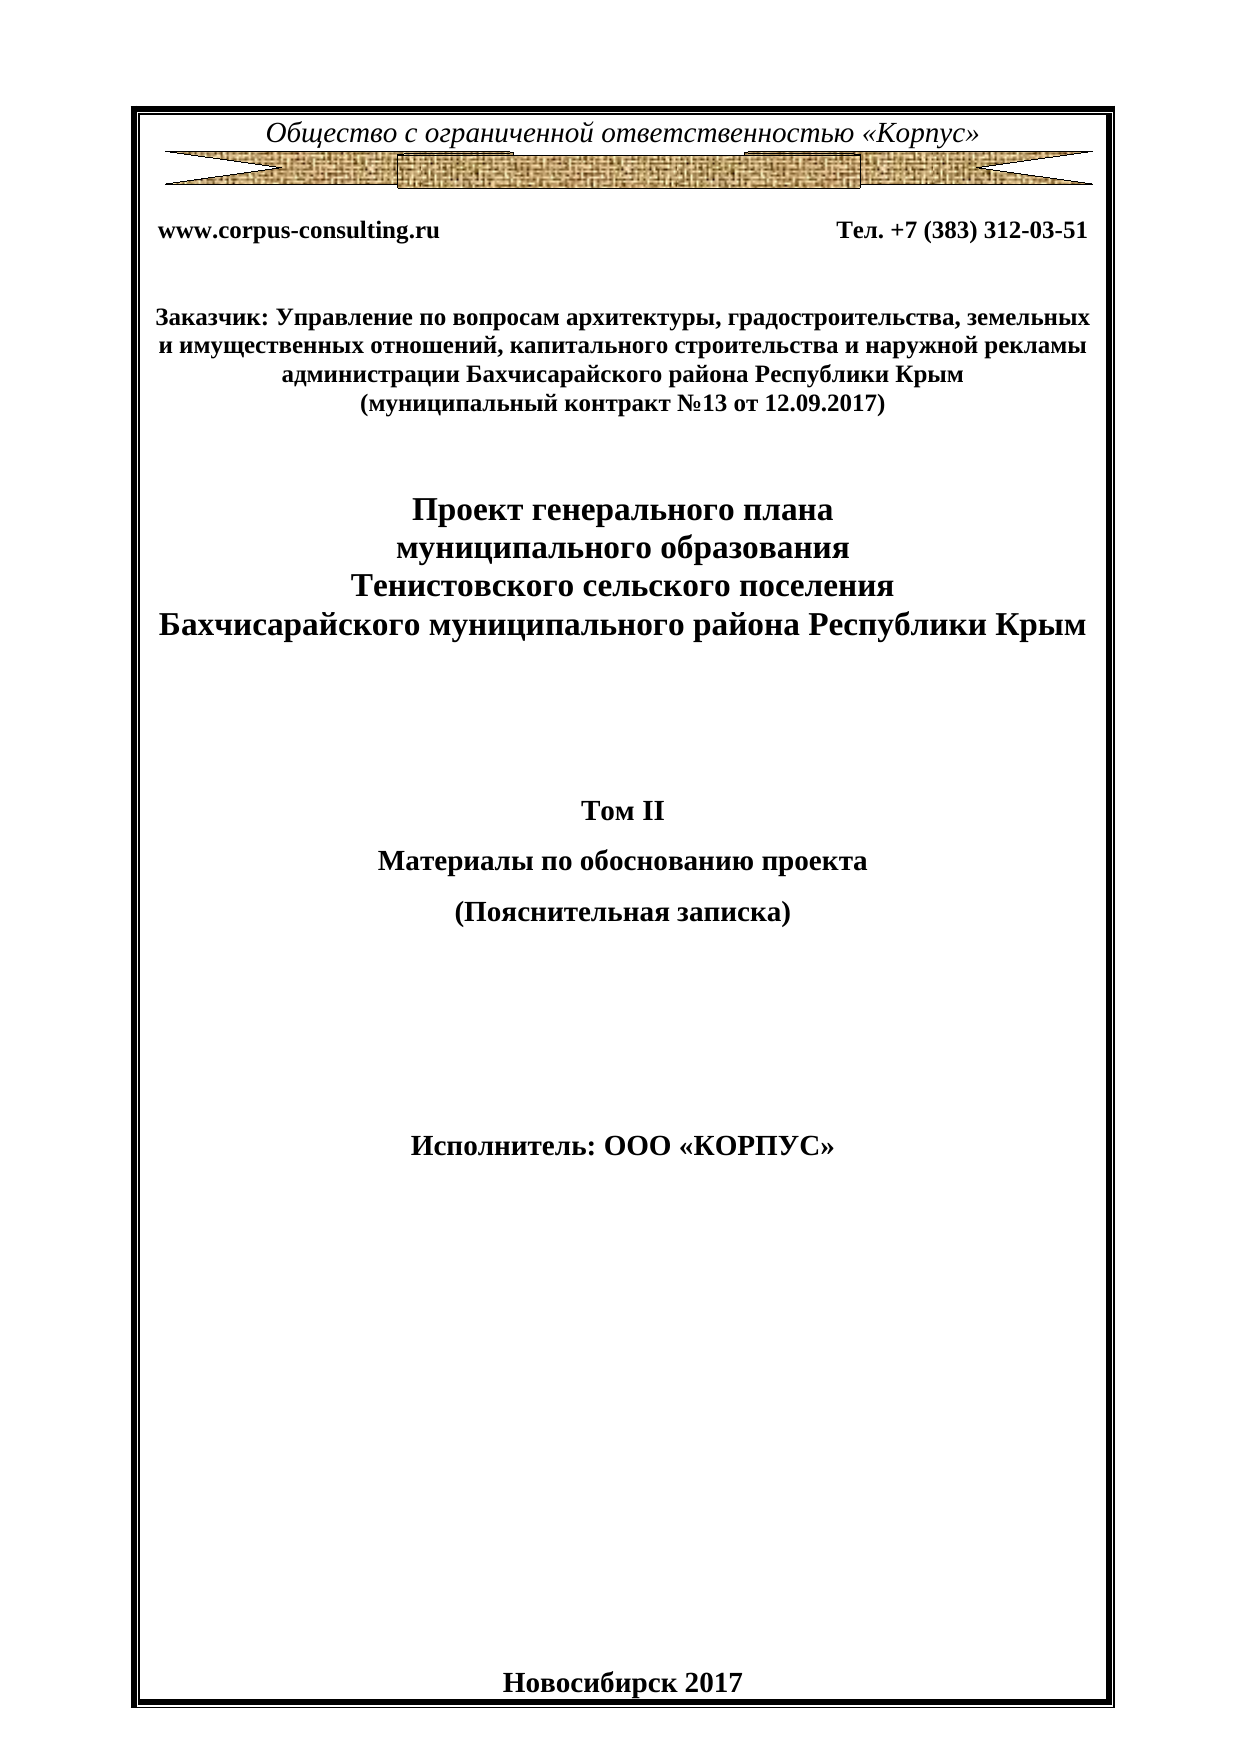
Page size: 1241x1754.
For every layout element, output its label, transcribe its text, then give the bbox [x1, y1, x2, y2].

picture [398, 156, 860, 188]
picture [745, 151, 1086, 184]
picture [172, 151, 513, 184]
